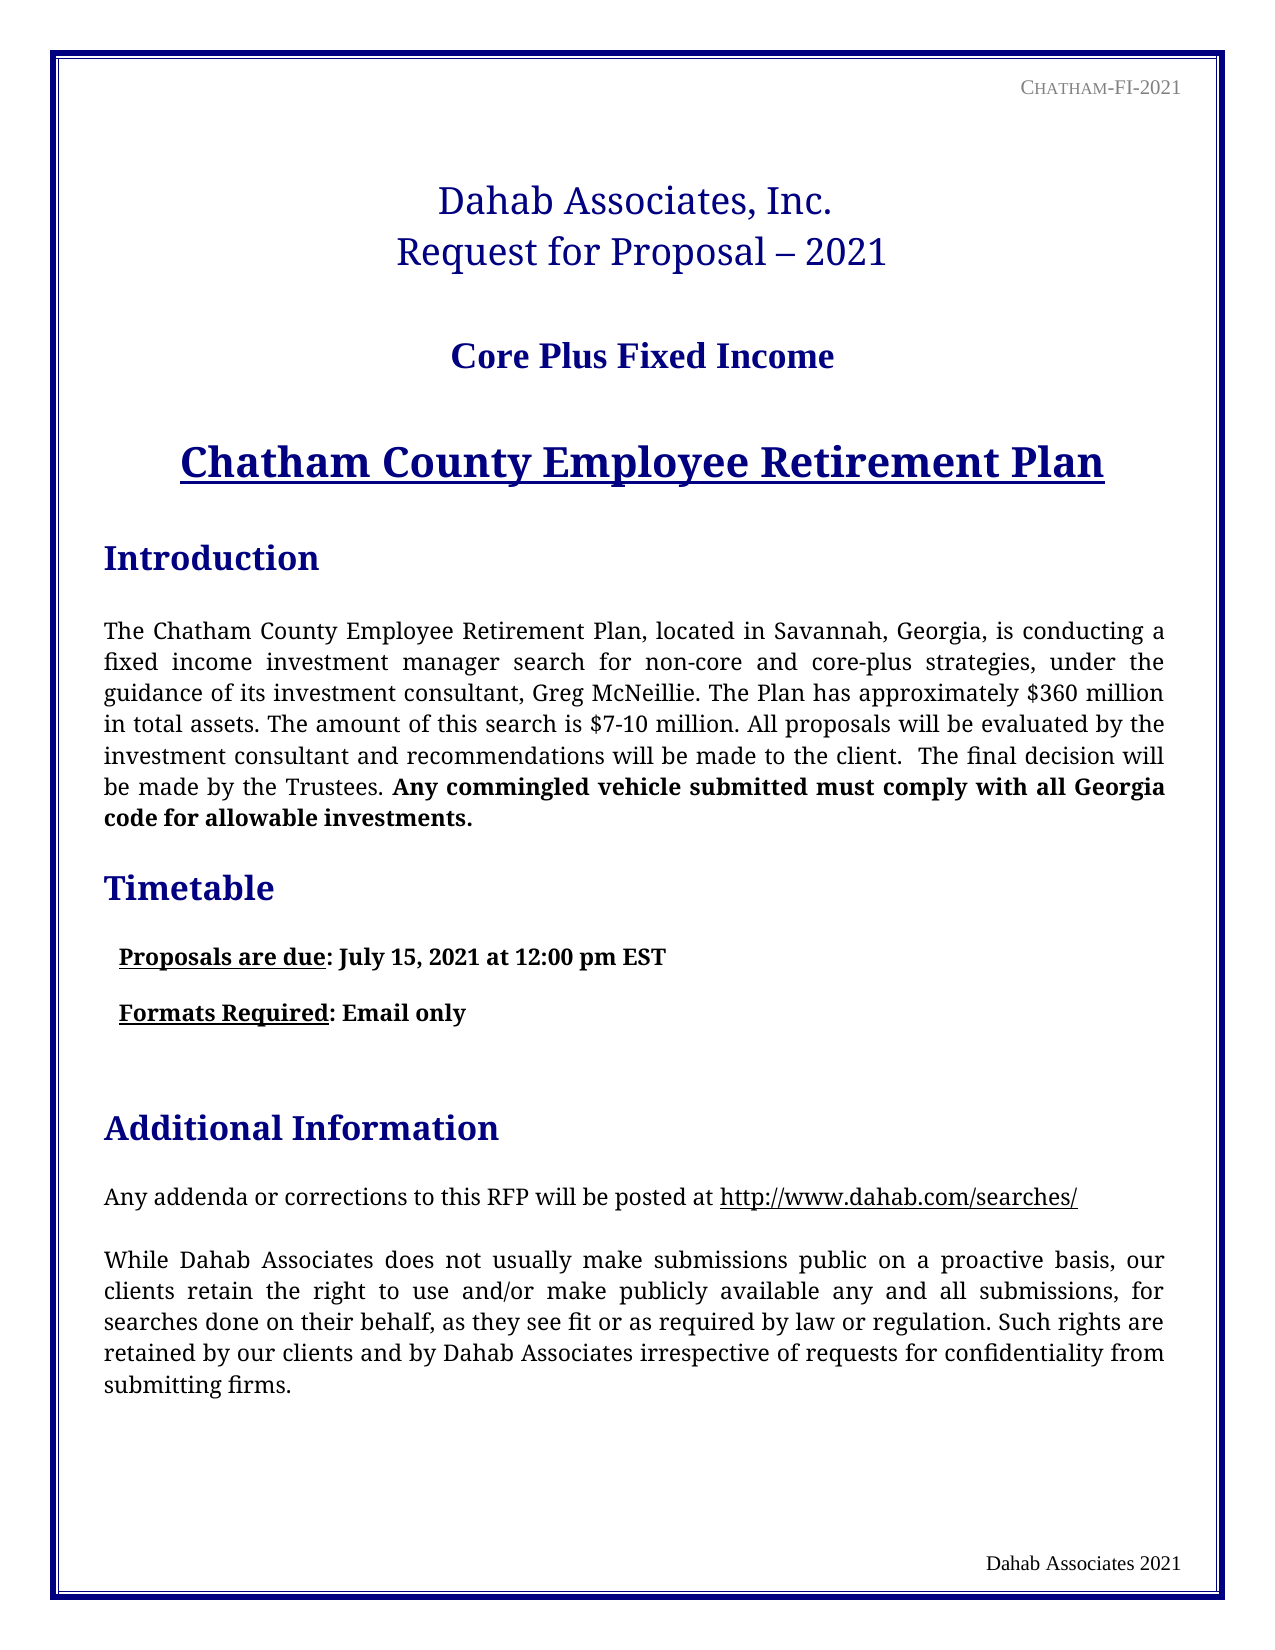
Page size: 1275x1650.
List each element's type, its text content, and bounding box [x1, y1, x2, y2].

text Core Plus Fixed Income [118, 333, 1166, 376]
text Timetable [103, 864, 1181, 910]
text Chatham County Employee Retirement Plan [103, 433, 1181, 490]
text Any addenda or corrections to this RFP will be posted at http://www.dahab.com/searches/ [103, 1181, 1181, 1212]
text Additional Information [103, 1104, 1181, 1150]
text Proposals are due: July 15, 2021 at 12:00 pm EST [118, 941, 1166, 972]
title Dahab Associates, Inc. [103, 174, 1166, 225]
text Formats Required: Email only [118, 997, 1166, 1028]
text While Dahab Associates does not usually make submissions public on a proactive basis, our clients retain the right to use and/or make publicly available any and all submissions, for searches done on their behalf, as they see fit or as required by law or regulation. Such rights are retained by our clients and by Dahab Associates irrespective of requests for confidentiality from submitting firms. [103, 1244, 1166, 1400]
subtitle Request for Proposal – 2021 [118, 225, 1166, 276]
text Introduction [103, 535, 1181, 581]
text The Chatham County Employee Retirement Plan, located in Savannah, Georgia, is conducting a fixed income investment manager search for non-core and core-plus strategies, under the guidance of its investment consultant, Greg McNeillie. The Plan has approximately $360 million in total assets. The amount of this search is $7-10 million. All proposals will be evaluated by the investment consultant and recommendations will be made to the client. The final decision will be made by the Trustees. Any commingled vehicle submitted must comply with all Georgia code for allowable investments. [103, 614, 1166, 833]
